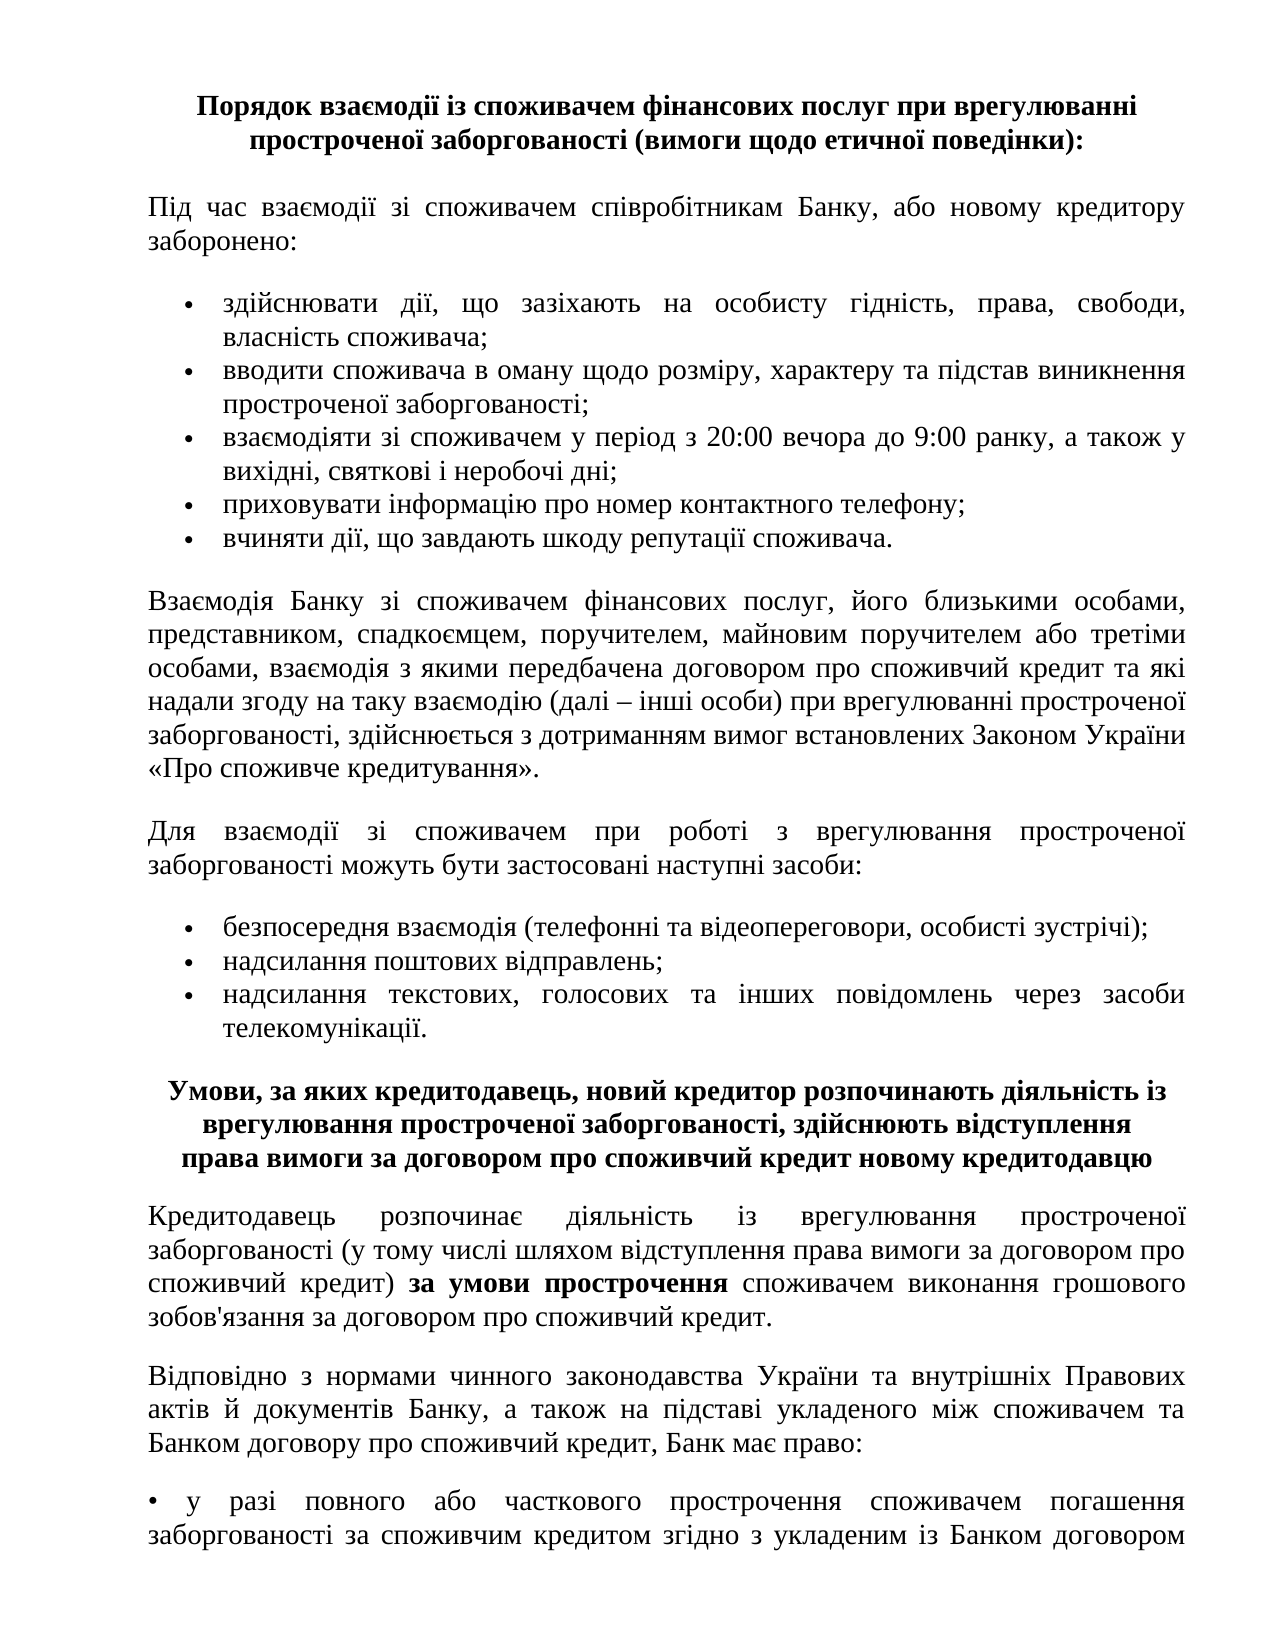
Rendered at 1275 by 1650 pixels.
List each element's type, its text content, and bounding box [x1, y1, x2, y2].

list приховувати інформацію про номер контактного телефону; [185, 487, 1186, 520]
list вчиняти дії, що завдають шкоду репутації споживача. [185, 520, 1186, 554]
text Взаємодія Банку зі споживачем фінансових послуг, його близькими особами, представником, спадкоємцем, поручителем, майновим поручителем або третіми особами, взаємодія з якими передбачена договором про споживчий кредит та які надали згоду на таку взаємодію (далі – інші особи) при врегулюванні простроченої заборгованості, здійснюється з дотриманням вимог встановлених Законом України «Про споживче кредитування». [148, 583, 1186, 784]
list безпосередня взаємодія (телефонні та відеопереговори, особисті зустрічі); [185, 909, 1186, 943]
text права вимоги за договором про споживчий кредит новому кредитодавцю [148, 1140, 1186, 1173]
text Під час взаємодії зі споживачем співробітникам Банку, або новому кредитору заборонено: [148, 189, 1186, 256]
text Умови, за яких кредитодавець, новий кредитор розпочинають діяльність із [148, 1073, 1186, 1106]
text Відповідно з нормами чинного законодавства України та внутрішніх Правових актів й документів Банку, а також на підставі укладеного між споживачем та Банком договору про споживчий кредит, Банк має право: [148, 1358, 1186, 1458]
text Для взаємодії зі споживачем при роботі з врегулювання простроченої заборгованості можуть бути застосовані наступні засоби: [148, 813, 1186, 880]
list здійснювати дії, що зазіхають на особисту гідність, права, свободи, власність споживача; [185, 285, 1186, 352]
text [148, 1483, 1186, 1550]
list вводити споживача в оману щодо розміру, характеру та підстав виникнення простроченої заборгованості; [185, 352, 1186, 419]
text Порядок взаємодії із споживачем фінансових послуг при врегулюванні простроченої заборгованості (вимоги щодо етичної поведінки): [148, 88, 1186, 156]
text врегулювання простроченої заборгованості, здійснюють відступлення [148, 1106, 1186, 1140]
list взаємодіяти зі споживачем у період з 20:00 вечора до 9:00 ранку, а також у вихідні, святкові і неробочі дні; [185, 419, 1186, 487]
list надсилання поштових відправлень; [185, 943, 1186, 977]
text Кредитодавець розпочинає діяльність із врегулювання простроченої заборгованості (у тому числі шляхом відступлення права вимоги за договором про споживчий кредит) за умови прострочення споживачем виконання грошового зобов'язання за договором про споживчий кредит. [148, 1198, 1186, 1333]
list надсилання текстових, голосових та інших повідомлень через засоби телекомунікації. [185, 977, 1186, 1044]
